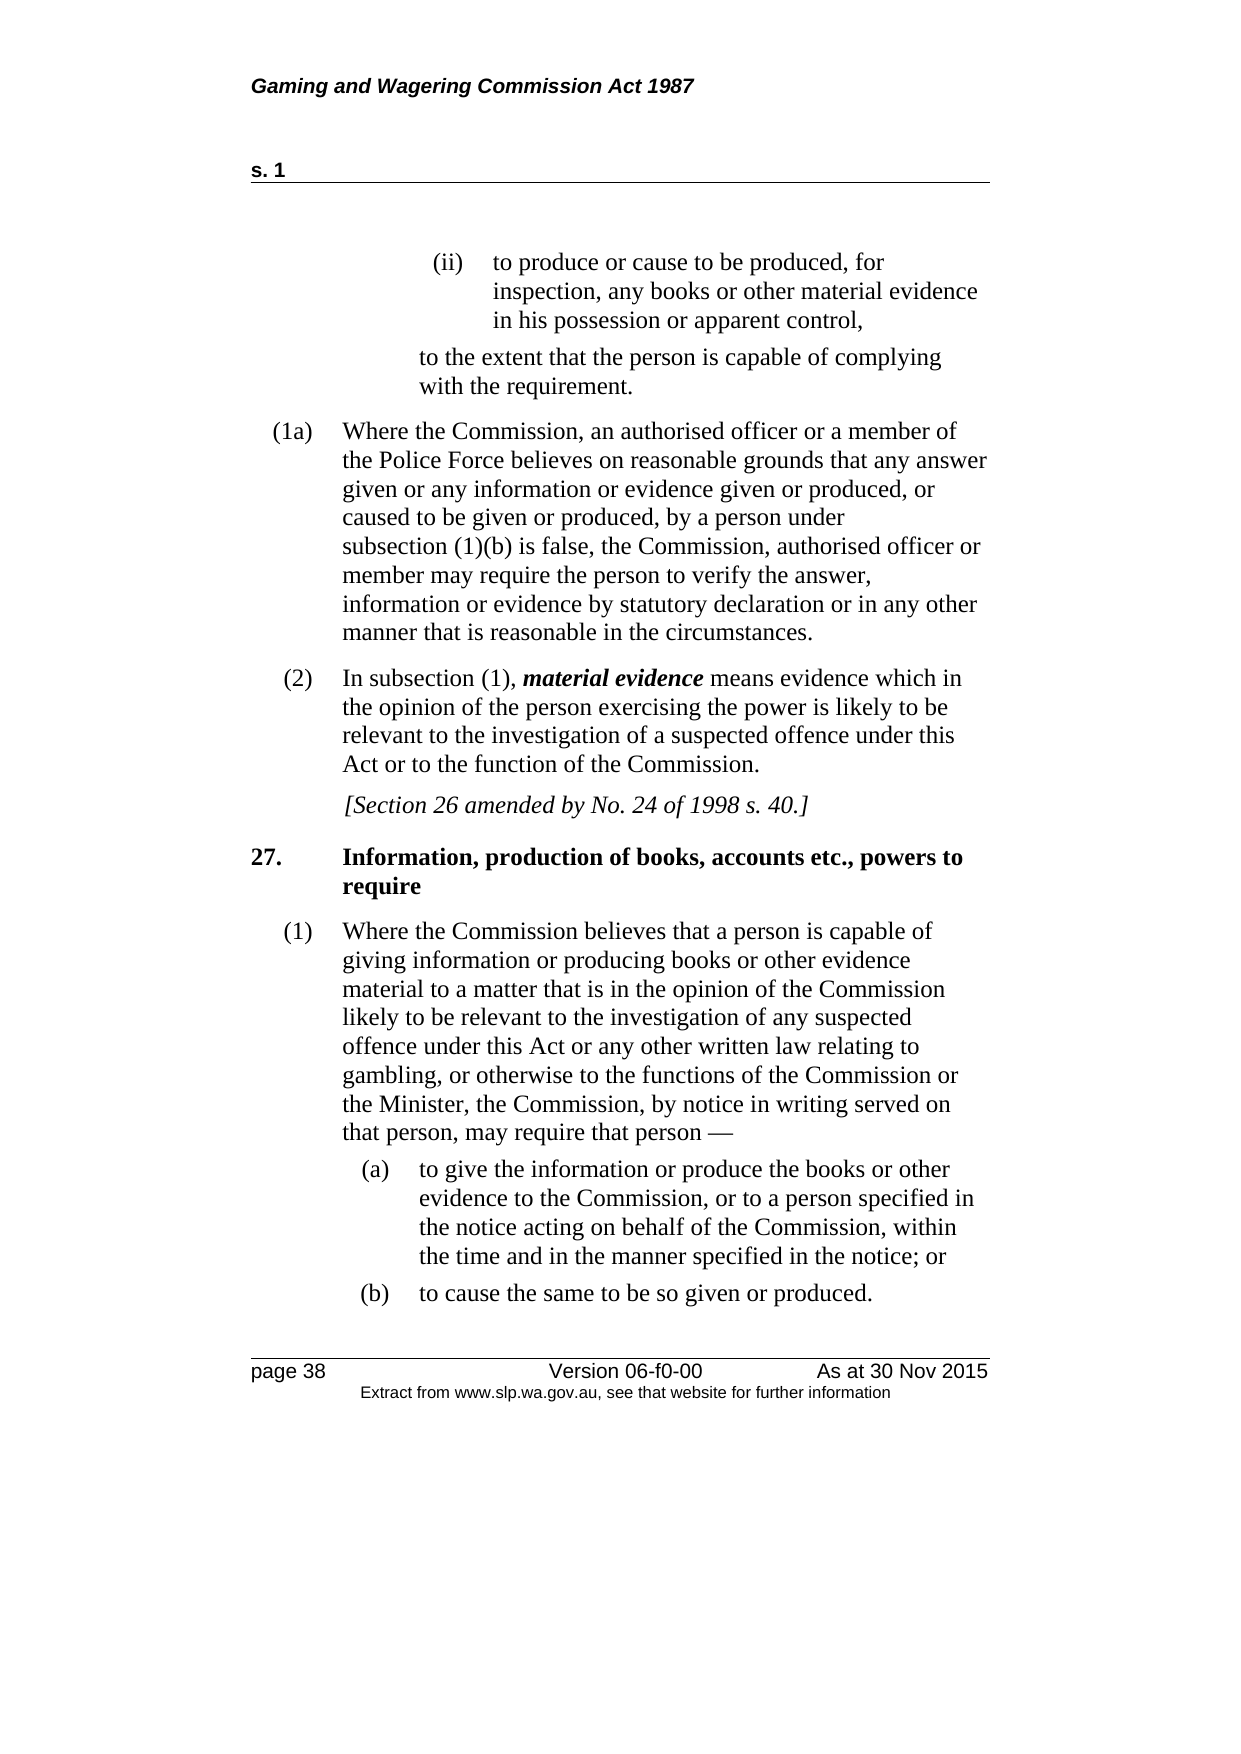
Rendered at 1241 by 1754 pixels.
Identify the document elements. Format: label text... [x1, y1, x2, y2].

text (1a) Where the Commission, an authorised officer or a member of the Police Force believes on reasonable grounds that any answer given or any information or evidence given or produced, or caused to be given or produced, by a person under subsection (1)(b) is false, the Commission, authorised officer or member may require the person to verify the answer, information or evidence by statutory declaration or in any other manner that is reasonable in the circumstances. [251, 416, 990, 646]
text (ii) to produce or cause to be produced, for inspection, any books or other material evidence in his possession or apparent control, [251, 247, 990, 334]
text (a) to give the information or produce the books or other evidence to the Commission, or to a person specified in the notice acting on behalf of the Commission, within the time and in the manner specified in the notice; or [251, 1154, 990, 1269]
text [Section 26 amended by No. 24 of 1998 s. 40.] [251, 790, 990, 819]
text (b) to cause the same to be so given or produced. [251, 1278, 990, 1307]
text (2) In subsection (1), material evidence means evidence which in the opinion of the person exercising the power is likely to be relevant to the investigation of a suspected offence under this Act or to the function of the Commission. [251, 663, 990, 778]
subtitle 27. Information, production of books, accounts etc., powers to require [251, 842, 990, 899]
text to the extent that the person is capable of complying with the requirement. [251, 342, 990, 399]
text (1) Where the Commission believes that a person is capable of giving information or producing books or other evidence material to a matter that is in the opinion of the Commission likely to be relevant to the investigation of any suspected offence under this Act or any other written law relating to gambling, or otherwise to the functions of the Commission or the Minister, the Commission, by notice in writing served on that person, may require that person — [251, 916, 990, 1146]
